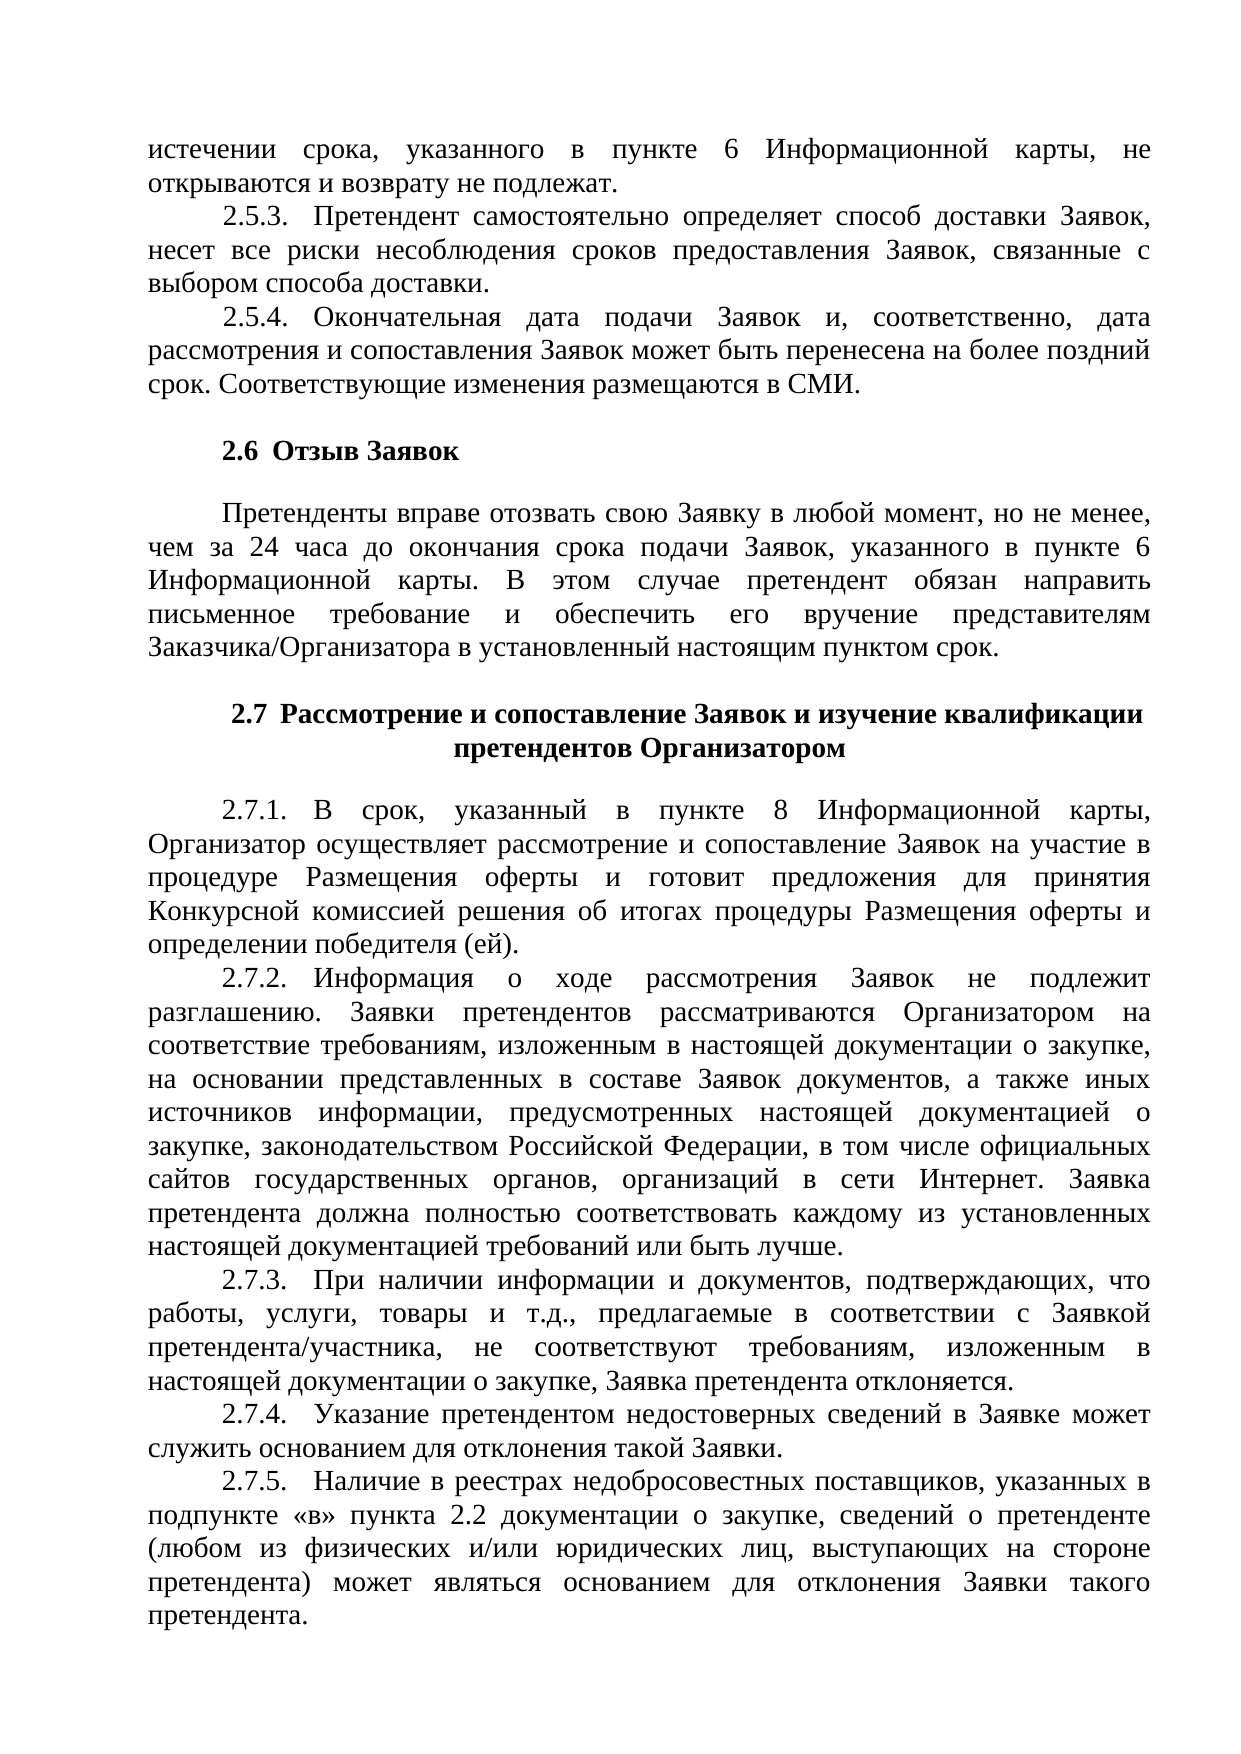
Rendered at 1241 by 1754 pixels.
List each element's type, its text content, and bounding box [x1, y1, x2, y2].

list В срок, указанный в пункте 8 Информационной карты, Организатор осуществляет рассмотрение и сопоставление Заявок на участие в процедуре Размещения оферты и готовит предложения для принятия Конкурсной комиссией решения об итогах процедуры Размещения оферты и определении победителя (ей). [148, 792, 1152, 960]
list Наличие в реестрах недобросовестных поставщиков, указанных в подпункте «в» пункта 2.2 документации о закупке, сведений о претенденте (любом из физических и/или юридических лиц, выступающих на стороне претендента) может являться основанием для отклонения Заявки такого претендента. [148, 1463, 1152, 1631]
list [148, 131, 1152, 198]
text Претенденты вправе отозвать свою Заявку в любой момент, но не менее, чем за 24 часа до окончания срока подачи Заявок, указанного в пункте 6 Информационной карты. В этом случае претендент обязан направить письменное требование и обеспечить его вручение представителям Заказчика/Организатора в установленный настоящим пунктом срок. [148, 495, 1152, 663]
list Информация о ходе рассмотрения Заявок не подлежит разглашению. Заявки претендентов рассматриваются Организатором на соответствие требованиям, изложенным в настоящей документации о закупке, на основании представленных в составе Заявок документов, а также иных источников информации, предусмотренных настоящей документацией о закупке, законодательством Российской Федерации, в том числе официальных сайтов государственных органов, организаций в сети Интернет. Заявка претендента должна полностью соответствовать каждому из установленных настоящей документацией требований или быть лучше. [148, 960, 1152, 1262]
list Претендент самостоятельно определяет способ доставки Заявок, несет все риски несоблюдения сроков предоставления Заявок, связанные с выбором способа доставки. [148, 198, 1152, 299]
list Окончательная дата подачи Заявок и, соответственно, дата рассмотрения и сопоставления Заявок может быть перенесена на более поздний срок. Соответствующие изменения размещаются в СМИ. [148, 299, 1152, 399]
list Указание претендентом недостоверных сведений в Заявке может служить основанием для отклонения такой Заявки. [148, 1396, 1152, 1463]
subtitle Отзыв Заявок [222, 433, 1152, 467]
subtitle Рассмотрение и сопоставление Заявок и изучение квалификации претендентов Организатором [148, 697, 1152, 764]
list При наличии информации и документов, подтверждающих, что работы, услуги, товары и т.д., предлагаемые в соответствии с Заявкой претендента/участника, не соответствуют требованиям, изложенным в настоящей документации о закупке, Заявка претендента отклоняется. [148, 1262, 1152, 1396]
